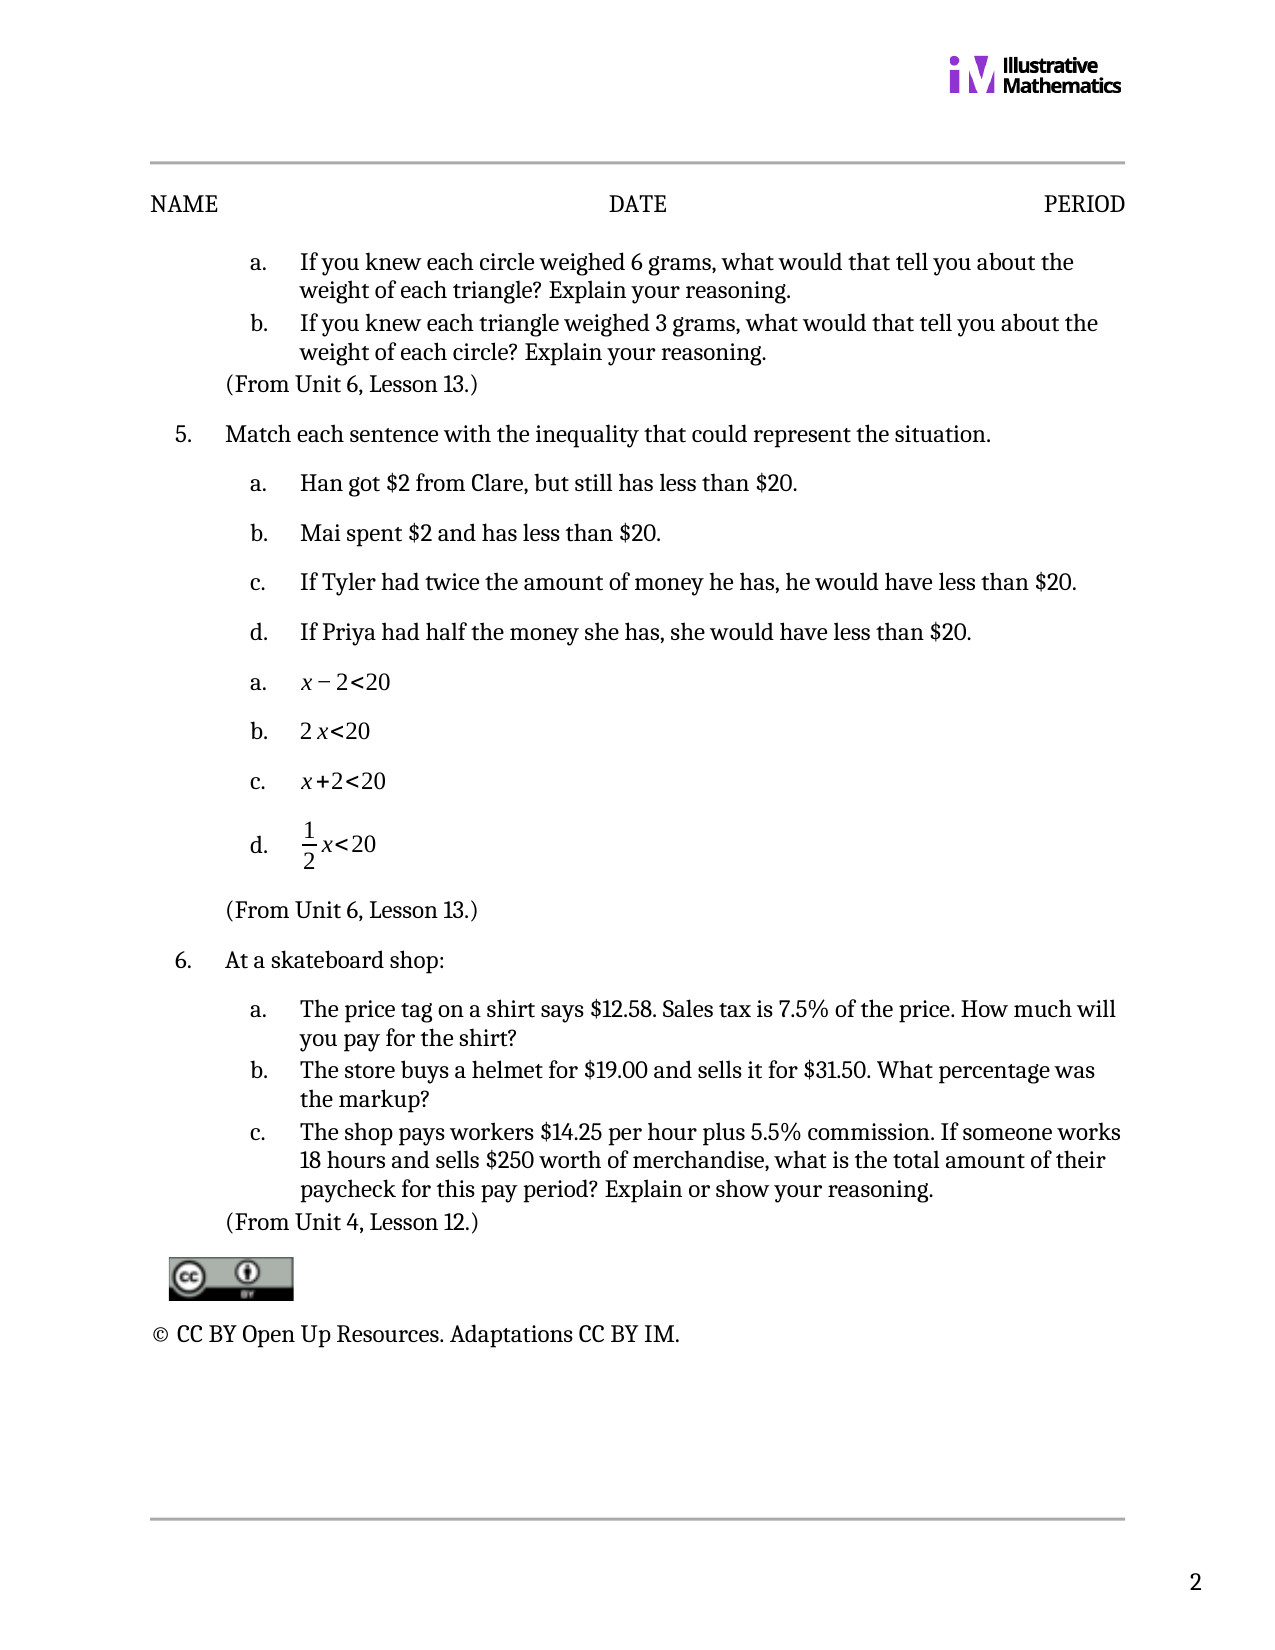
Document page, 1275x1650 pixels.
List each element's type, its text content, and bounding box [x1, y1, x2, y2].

list Match each sentence with the inequality that could represent the situation. [175, 419, 1125, 448]
list If you knew each circle weighed 6 grams, what would that tell you about the weight of each triangle? Explain your reasoning. [250, 247, 1125, 305]
list The shop pays workers $14.25 per hour plus 5.5% commission. If someone works 18 hours and sells $250 worth of merchandise, what is the total amount of their paycheck for this pay period? Explain or show your reasoning. [250, 1118, 1125, 1204]
list (From Unit 4, Lesson 12.) [175, 1208, 1125, 1236]
picture [168, 1257, 294, 1301]
list The store buys a helmet for $19.00 and sells it for $31.50. What percentage was the markup? [250, 1056, 1125, 1114]
list Mai spent $2 and has less than $20. [250, 519, 1125, 547]
list At a skateboard shop: [175, 946, 1125, 974]
list If Tyler had twice the amount of money he has, he would have less than $20. [250, 568, 1125, 597]
list Han got $2 from Clare, but still has less than $20. [250, 469, 1125, 498]
list If Priya had half the money she has, she would have less than $20. [250, 618, 1125, 647]
list (From Unit 6, Lesson 13.) [175, 370, 1125, 399]
picture [949, 55, 1121, 93]
list The price tag on a shirt says $12.58. Sales tax is 7.5% of the price. How much will you pay for the shirt? [250, 995, 1125, 1053]
list (From Unit 6, Lesson 13.) [175, 896, 1125, 925]
list If you knew each triangle weighed 3 grams, what would that tell you about the weight of each circle? Explain your reasoning. [250, 309, 1125, 366]
text © CC BY Open Up Resources. Adaptations CC BY IM. [150, 1320, 1125, 1348]
